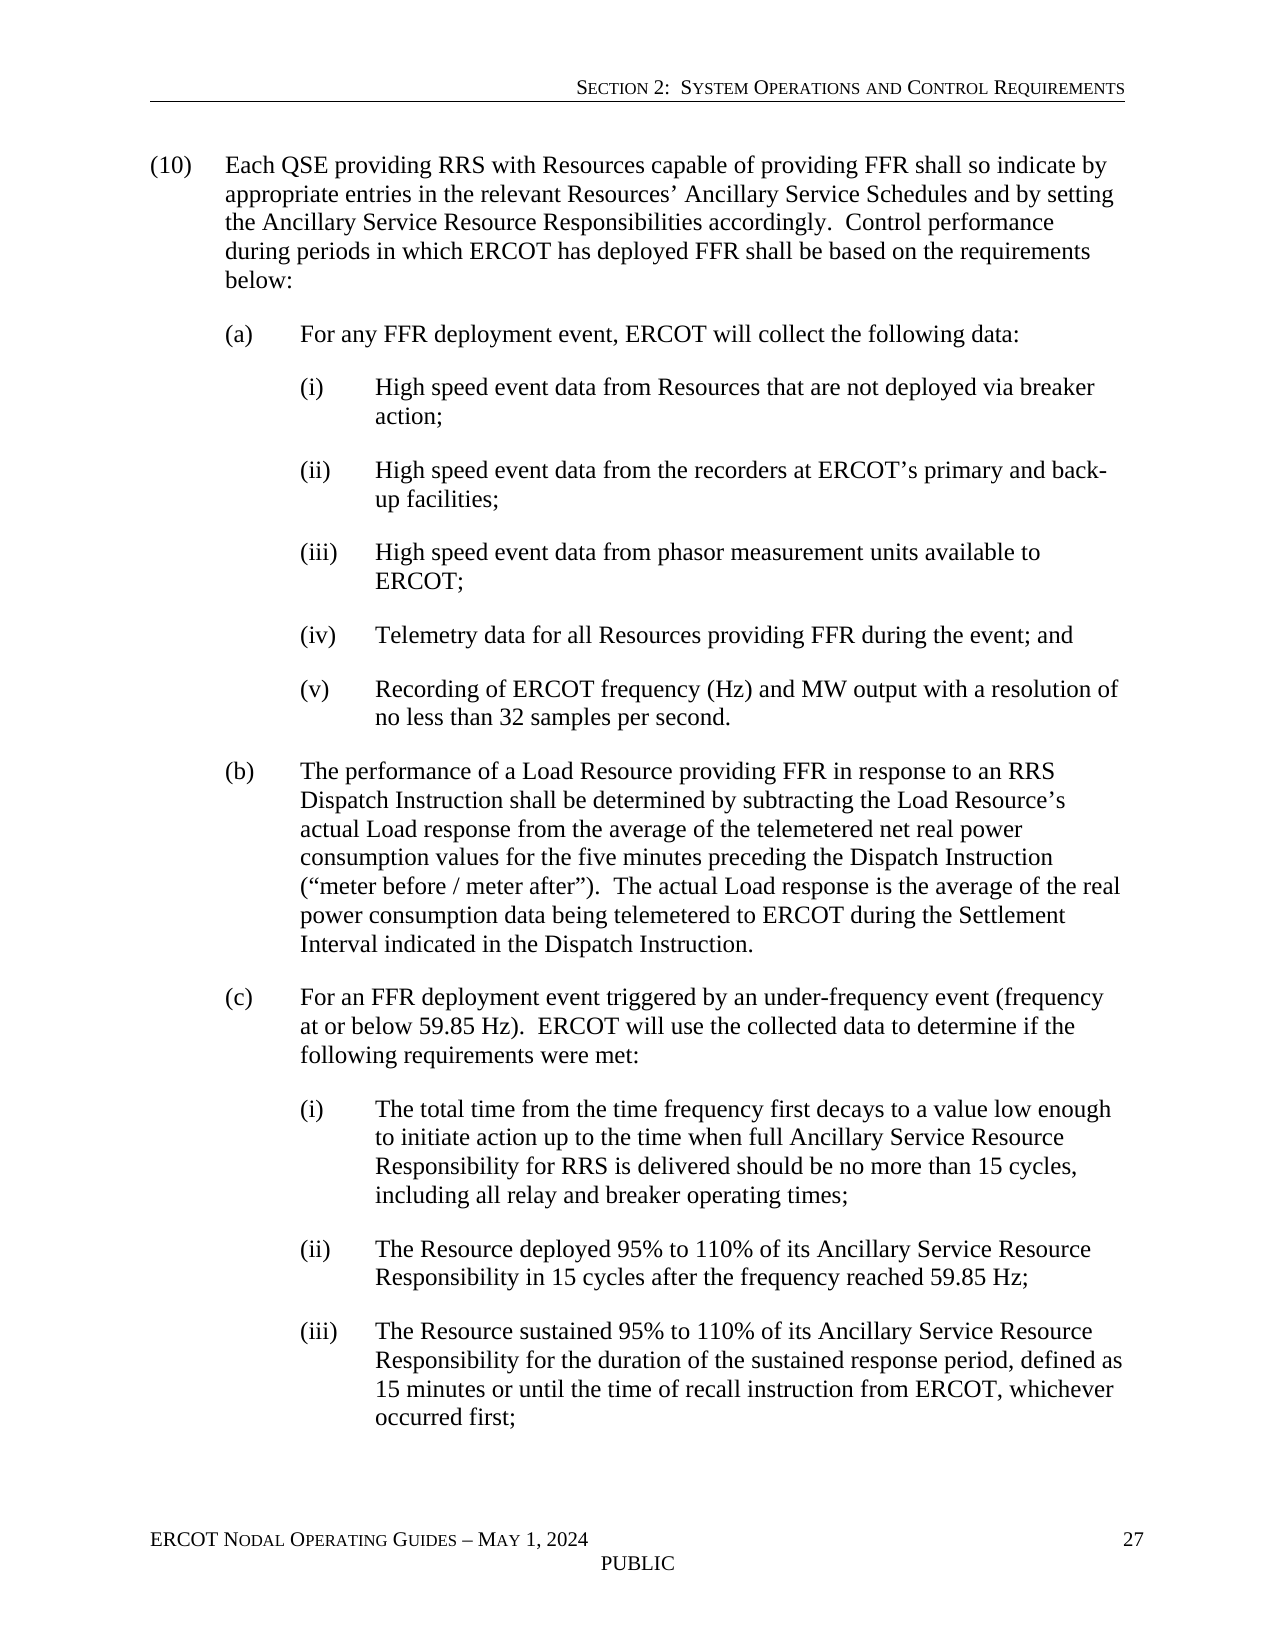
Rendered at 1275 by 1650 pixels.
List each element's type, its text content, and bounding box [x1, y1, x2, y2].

text (ii) The Resource deployed 95% to 110% of its Ancillary Service Resource Responsibility in 15 cycles after the frequency reached 59.85 Hz; [300, 1234, 1125, 1291]
text (10) Each QSE providing RRS with Resources capable of providing FFR shall so indicate by appropriate entries in the relevant Resources’ Ancillary Service Schedules and by setting the Ancillary Service Resource Responsibilities accordingly. Control performance during periods in which ERCOT has deployed FFR shall be based on the requirements below: [150, 150, 1125, 294]
text (iii) High speed event data from phasor measurement units available to ERCOT; [300, 537, 1125, 595]
text (v) Recording of ERCOT frequency (Hz) and MW output with a resolution of no less than 32 samples per second. [300, 674, 1125, 731]
text (iv) Telemetry data for all Resources providing FFR during the event; and [300, 620, 1125, 649]
text (ii) High speed event data from the recorders at ERCOT’s primary and back-up facilities; [300, 455, 1125, 512]
text (i) The total time from the time frequency first decays to a value low enough to initiate action up to the time when full Ancillary Service Resource Responsibility for RRS is delivered should be no more than 15 cycles, including all relay and breaker operating times; [300, 1094, 1125, 1209]
text (c) For an FFR deployment event triggered by an under-frequency event (frequency at or below 59.85 Hz). ERCOT will use the collected data to determine if the following requirements were met: [225, 982, 1125, 1069]
text (a) For any FFR deployment event, ERCOT will collect the following data: [225, 319, 1125, 347]
text (i) High speed event data from Resources that are not deployed via breaker action; [300, 372, 1125, 430]
text (iii) The Resource sustained 95% to 110% of its Ancillary Service Resource Responsibility for the duration of the sustained response period, defined as 15 minutes or until the time of recall instruction from ERCOT, whichever occurred first; [300, 1316, 1125, 1431]
text (b) The performance of a Load Resource providing FFR in response to an RRS Dispatch Instruction shall be determined by subtracting the Load Resource’s actual Load response from the average of the telemetered net real power consumption values for the five minutes preceding the Dispatch Instruction (“meter before / meter after”). The actual Load response is the average of the real power consumption data being telemetered to ERCOT during the Settlement Interval indicated in the Dispatch Instruction. [225, 756, 1125, 957]
